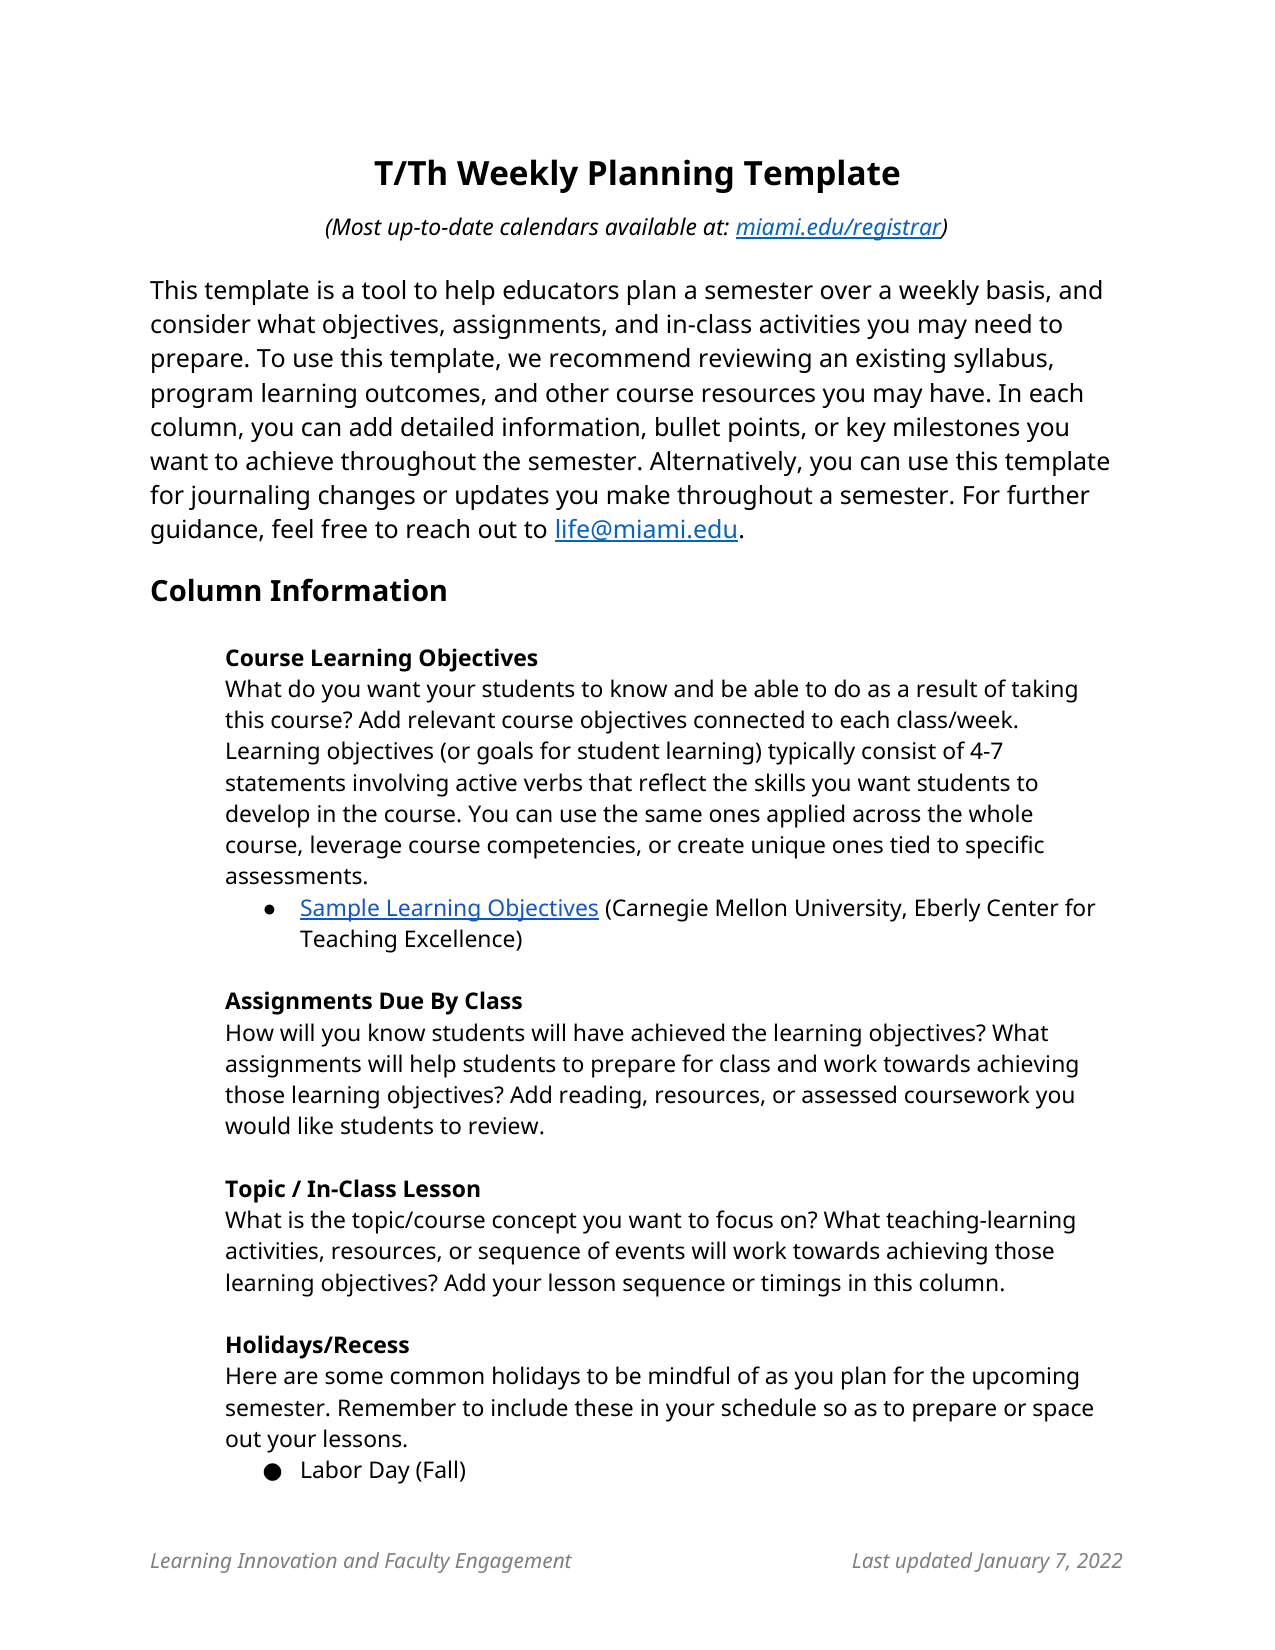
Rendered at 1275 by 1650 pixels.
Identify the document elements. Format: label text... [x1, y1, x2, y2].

text Assignments Due By Class [225, 985, 1125, 1016]
text (Most up-to-date calendars available at: miami.edu/registrar) [150, 211, 1125, 242]
text Course Learning Objectives [225, 641, 1125, 673]
text How will you know students will have achieved the learning objectives? What assignments will help students to prepare for class and work towards achieving those learning objectives? Add reading, resources, or assessed coursework you would like students to review. [225, 1016, 1125, 1141]
subtitle T/Th Weekly Planning Template [150, 150, 1125, 195]
text Holidays/Recess [225, 1329, 1125, 1360]
text This template is a tool to help educators plan a semester over a weekly basis, and consider what objectives, assignments, and in-class activities you may need to prepare. To use this template, we recommend reviewing an existing syllabus, program learning outcomes, and other course resources you may have. In each column, you can add detailed information, bullet points, or key milestones you want to achieve throughout the semester. Alternatively, you can use this template for journaling changes or updates you make throughout a semester. For further guidance, feel free to reach out to life@miami.edu. [150, 273, 1125, 546]
list Sample Learning Objectives (Carnegie Mellon University, Eberly Center for Teaching Excellence) [262, 891, 1106, 954]
subtitle Column Information [150, 571, 1125, 610]
text Topic / In-Class Lesson [225, 1173, 1125, 1204]
text Here are some common holidays to be mindful of as you plan for the upcoming semester. Remember to include these in your schedule so as to prepare or space out your lessons. [225, 1360, 1125, 1454]
text What do you want your students to know and be able to do as a result of taking this course? Add relevant course objectives connected to each class/week. Learning objectives (or goals for student learning) typically consist of 4-7 statements involving active verbs that reflect the skills you want students to develop in the course. You can use the same ones applied across the whole course, leverage course competencies, or create unique ones tied to specific assessments. [225, 673, 1106, 891]
list Labor Day (Fall) [262, 1454, 1125, 1485]
text What is the topic/course concept you want to focus on? What teaching-learning activities, resources, or sequence of events will work towards achieving those learning objectives? Add your lesson sequence or timings in this column. [225, 1204, 1125, 1298]
